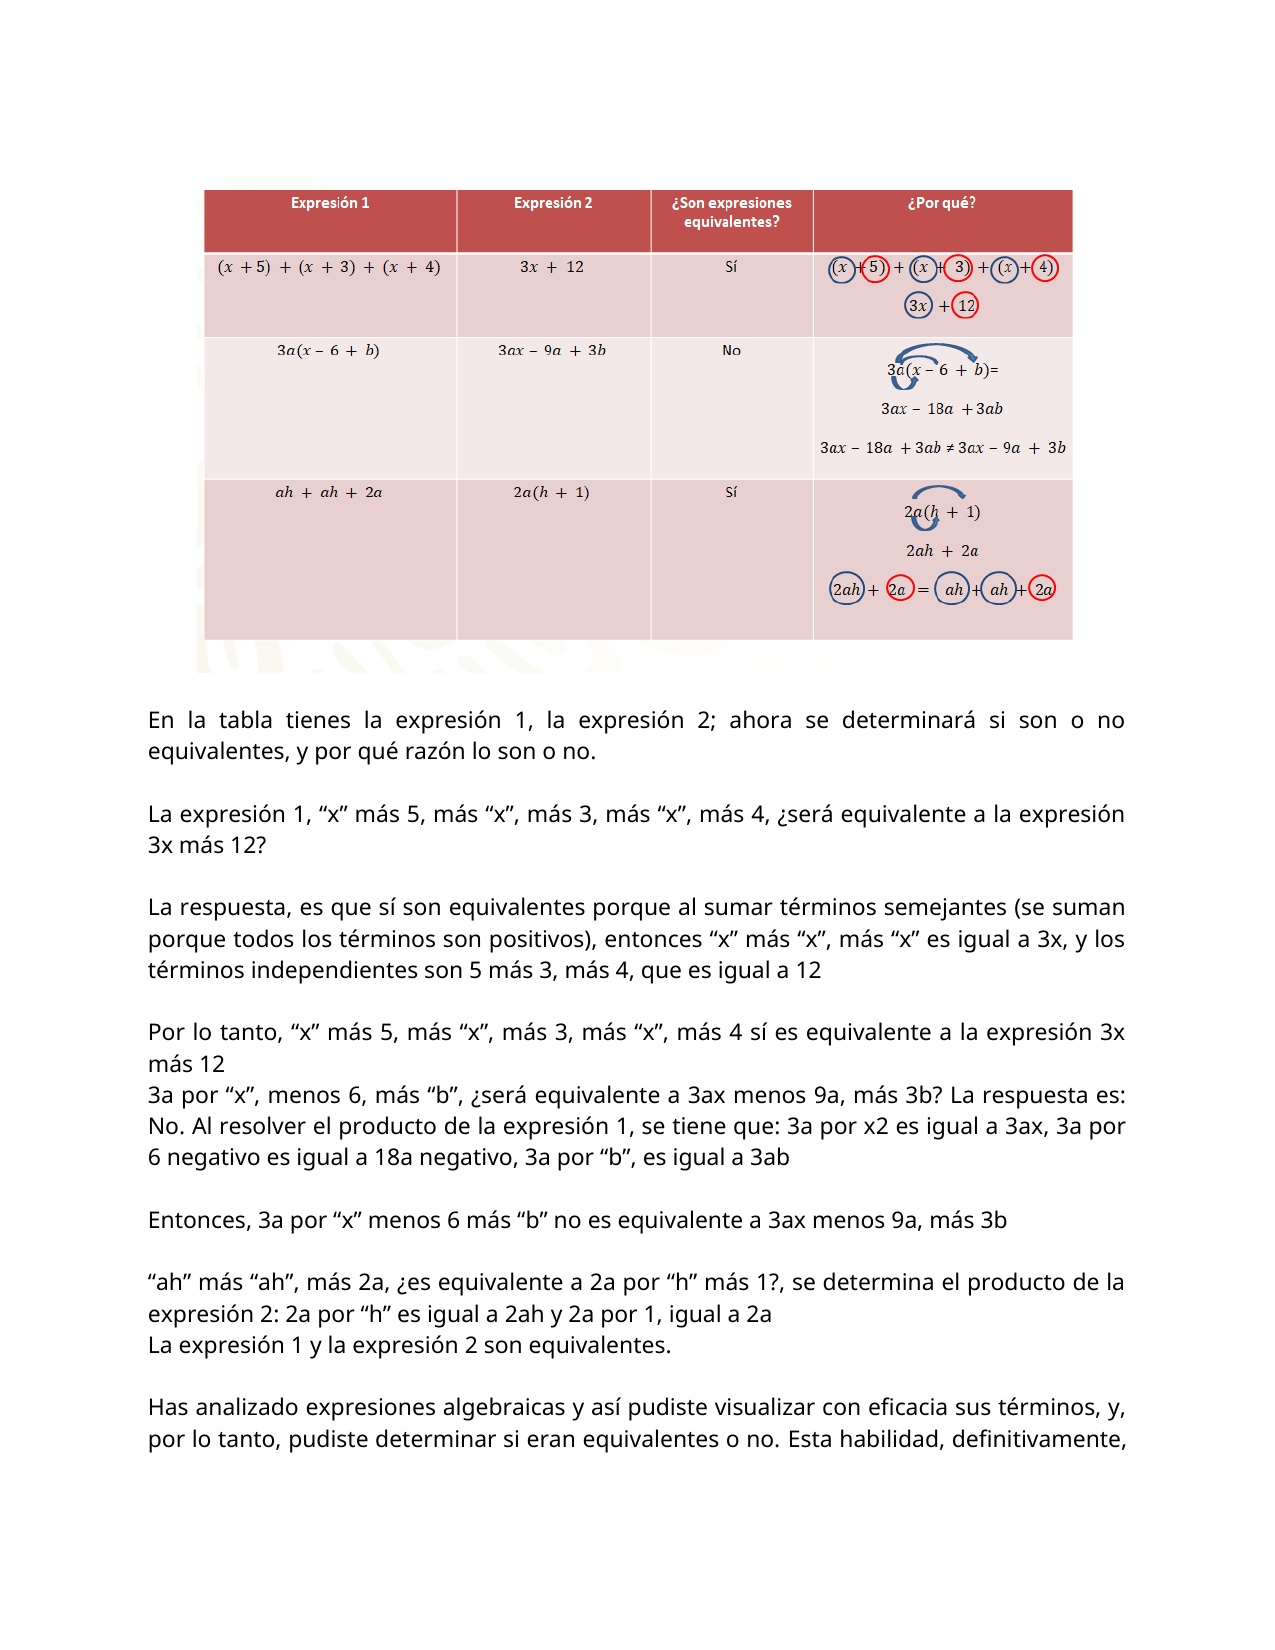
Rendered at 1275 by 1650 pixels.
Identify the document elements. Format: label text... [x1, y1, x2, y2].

text La expresión 1, “x” más 5, más “x”, más 3, más “x”, más 4, ¿será equivalente a la expresión 3x más 12? [148, 797, 1127, 860]
text La expresión 1 y la expresión 2 son equivalentes. [148, 1329, 1127, 1360]
picture [197, 177, 1078, 673]
text “ah” más “ah”, más 2a, ¿es equivalente a 2a por “h” más 1?, se determina el producto de la expresión 2: 2a por “h” es igual a 2ah y 2a por 1, igual a 2a [148, 1266, 1127, 1329]
text En la tabla tienes la expresión 1, la expresión 2; ahora se determinará si son o no equivalentes, y por qué razón lo son o no. [148, 704, 1127, 766]
text Por lo tanto, “x” más 5, más “x”, más 3, más “x”, más 4 sí es equivalente a la expresión 3x más 12 [148, 1016, 1127, 1079]
text Entonces, 3a por “x” menos 6 más “b” no es equivalente a 3ax menos 9a, más 3b [148, 1204, 1127, 1235]
text 3a por “x”, menos 6, más “b”, ¿será equivalente a 3ax menos 9a, más 3b? La respuesta es: No. Al resolver el producto de la expresión 1, se tiene que: 3a por x2 es igual a 3ax, 3a por 6 negativo es igual a 18a negativo, 3a por “b”, es igual a 3ab [148, 1079, 1127, 1172]
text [148, 1391, 1127, 1454]
text La respuesta, es que sí son equivalentes porque al sumar términos semejantes (se suman porque todos los términos son positivos), entonces “x” más “x”, más “x” es igual a 3x, y los términos independientes son 5 más 3, más 4, que es igual a 12 [148, 891, 1127, 985]
